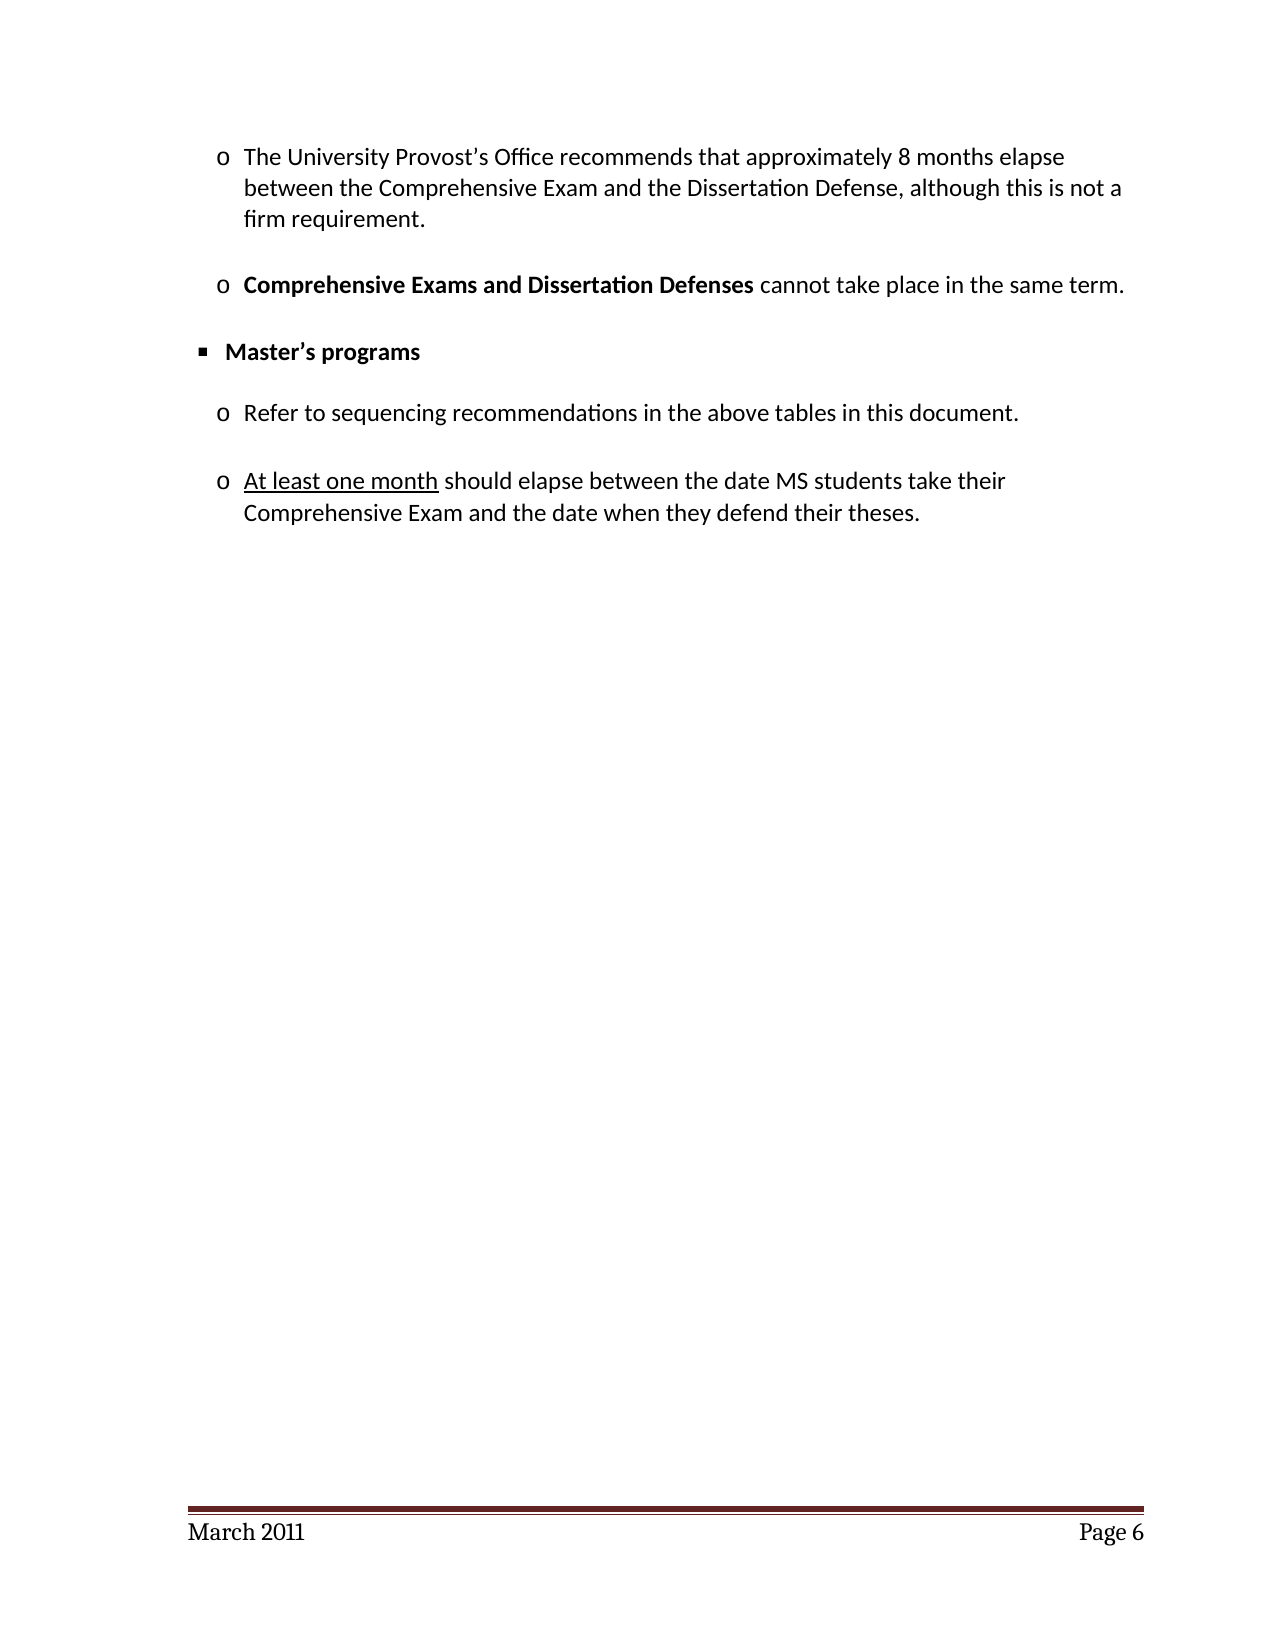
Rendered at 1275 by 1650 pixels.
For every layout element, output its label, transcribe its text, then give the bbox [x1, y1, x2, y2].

list At least one month should elapse between the date MS students take their Comprehensive Exam and the date when they defend their theses. [216, 465, 1144, 527]
list Master’s programs [197, 336, 1144, 367]
list Comprehensive Exams and Dissertation Defenses cannot take place in the same term. [216, 269, 1144, 301]
list Refer to sequencing recommendations in the above tables in this document. [216, 397, 1144, 429]
list The University Provost’s Office recommends that approximately 8 months elapse between the Comprehensive Exam and the Dissertation Defense, although this is not a firm requirement. [216, 141, 1144, 233]
